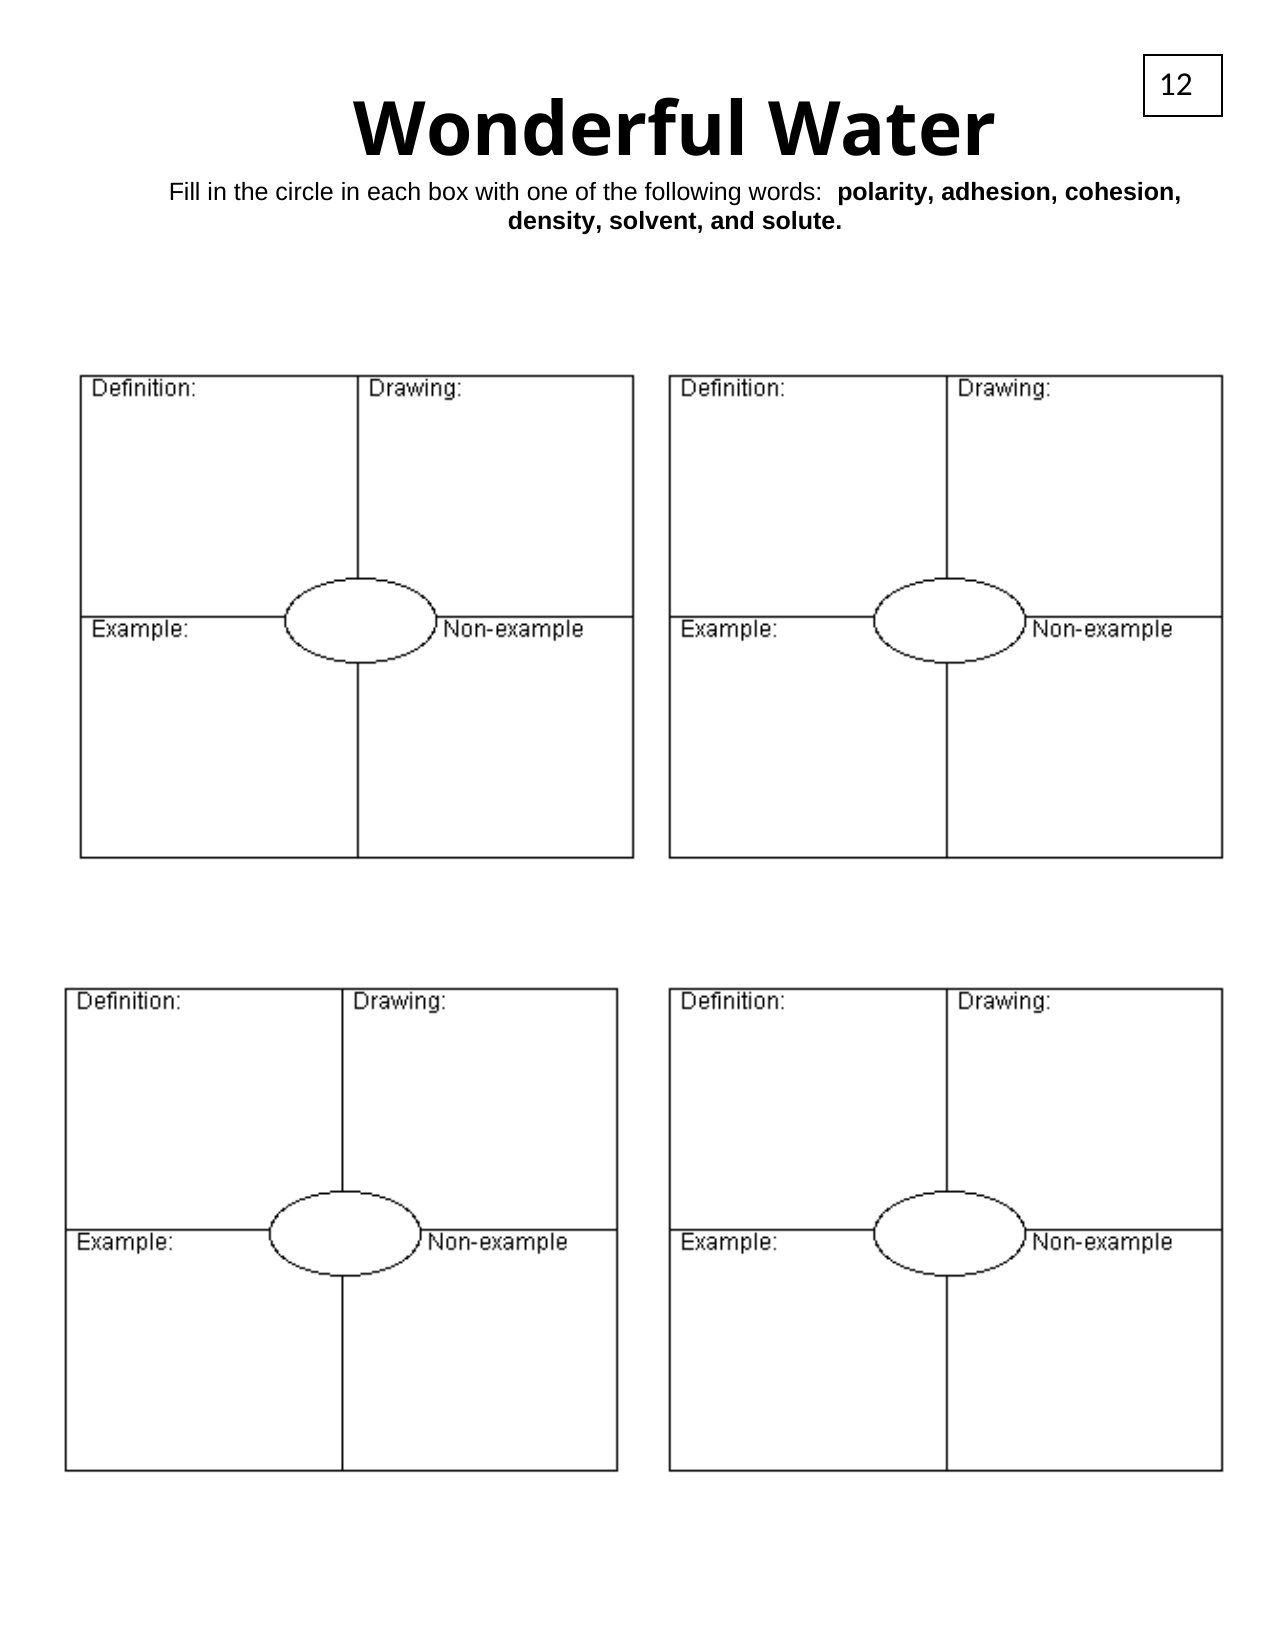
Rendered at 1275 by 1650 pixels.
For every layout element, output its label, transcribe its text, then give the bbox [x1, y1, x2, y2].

text Wonderful Water [150, 75, 1200, 177]
text Fill in the circle in each box with one of the following words: polarity, adhesion, cohesion, density, solvent, and solute. [150, 177, 1200, 235]
